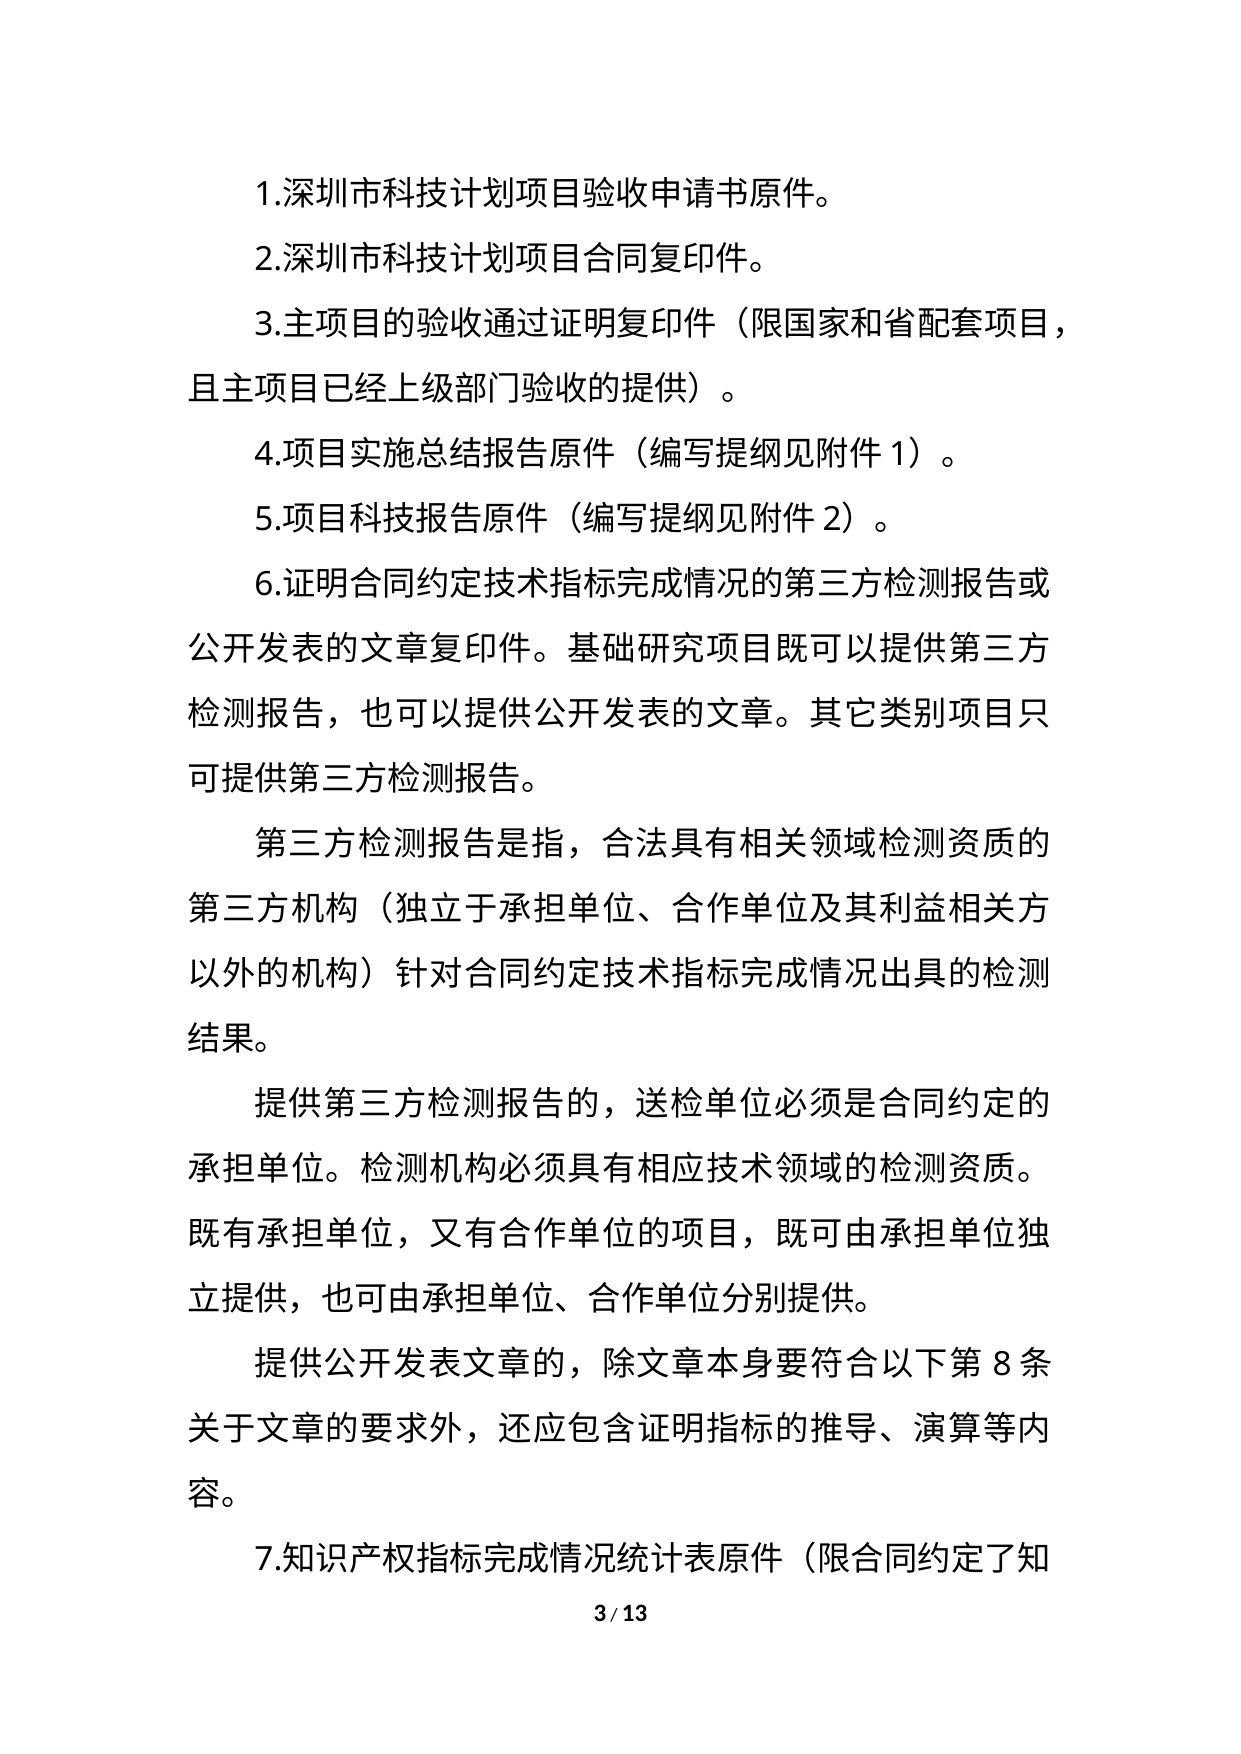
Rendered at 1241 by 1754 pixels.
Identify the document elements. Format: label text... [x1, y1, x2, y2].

text 2.深圳市科技计划项目合同复印件。 [187, 223, 1053, 288]
text 第三方检测报告是指，合法具有相关领域检测资质的第三方机构（独立于承担单位、合作单位及其利益相关方以外的机构）针对合同约定技术指标完成情况出具的检测结果。 [187, 808, 1053, 1068]
text 4.项目实施总结报告原件（编写提纲见附件1）。 [187, 418, 1053, 483]
text 提供第三方检测报告的，送检单位必须是合同约定的承担单位。检测机构必须具有相应技术领域的检测资质。既有承担单位，又有合作单位的项目，既可由承担单位独立提供，也可由承担单位、合作单位分别提供。 [187, 1068, 1053, 1328]
text 1.深圳市科技计划项目验收申请书原件。 [187, 158, 1053, 223]
text 提供公开发表文章的，除文章本身要符合以下第8条关于文章的要求外，还应包含证明指标的推导、演算等内容。 [187, 1328, 1053, 1523]
text 5.项目科技报告原件（编写提纲见附件2）。 [187, 483, 1053, 548]
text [187, 1523, 1053, 1588]
text 6.证明合同约定技术指标完成情况的第三方检测报告或公开发表的文章复印件。基础研究项目既可以提供第三方检测报告，也可以提供公开发表的文章。其它类别项目只可提供第三方检测报告。 [187, 548, 1053, 808]
text 3.主项目的验收通过证明复印件（限国家和省配套项目，且主项目已经上级部门验收的提供）。 [187, 288, 1053, 418]
